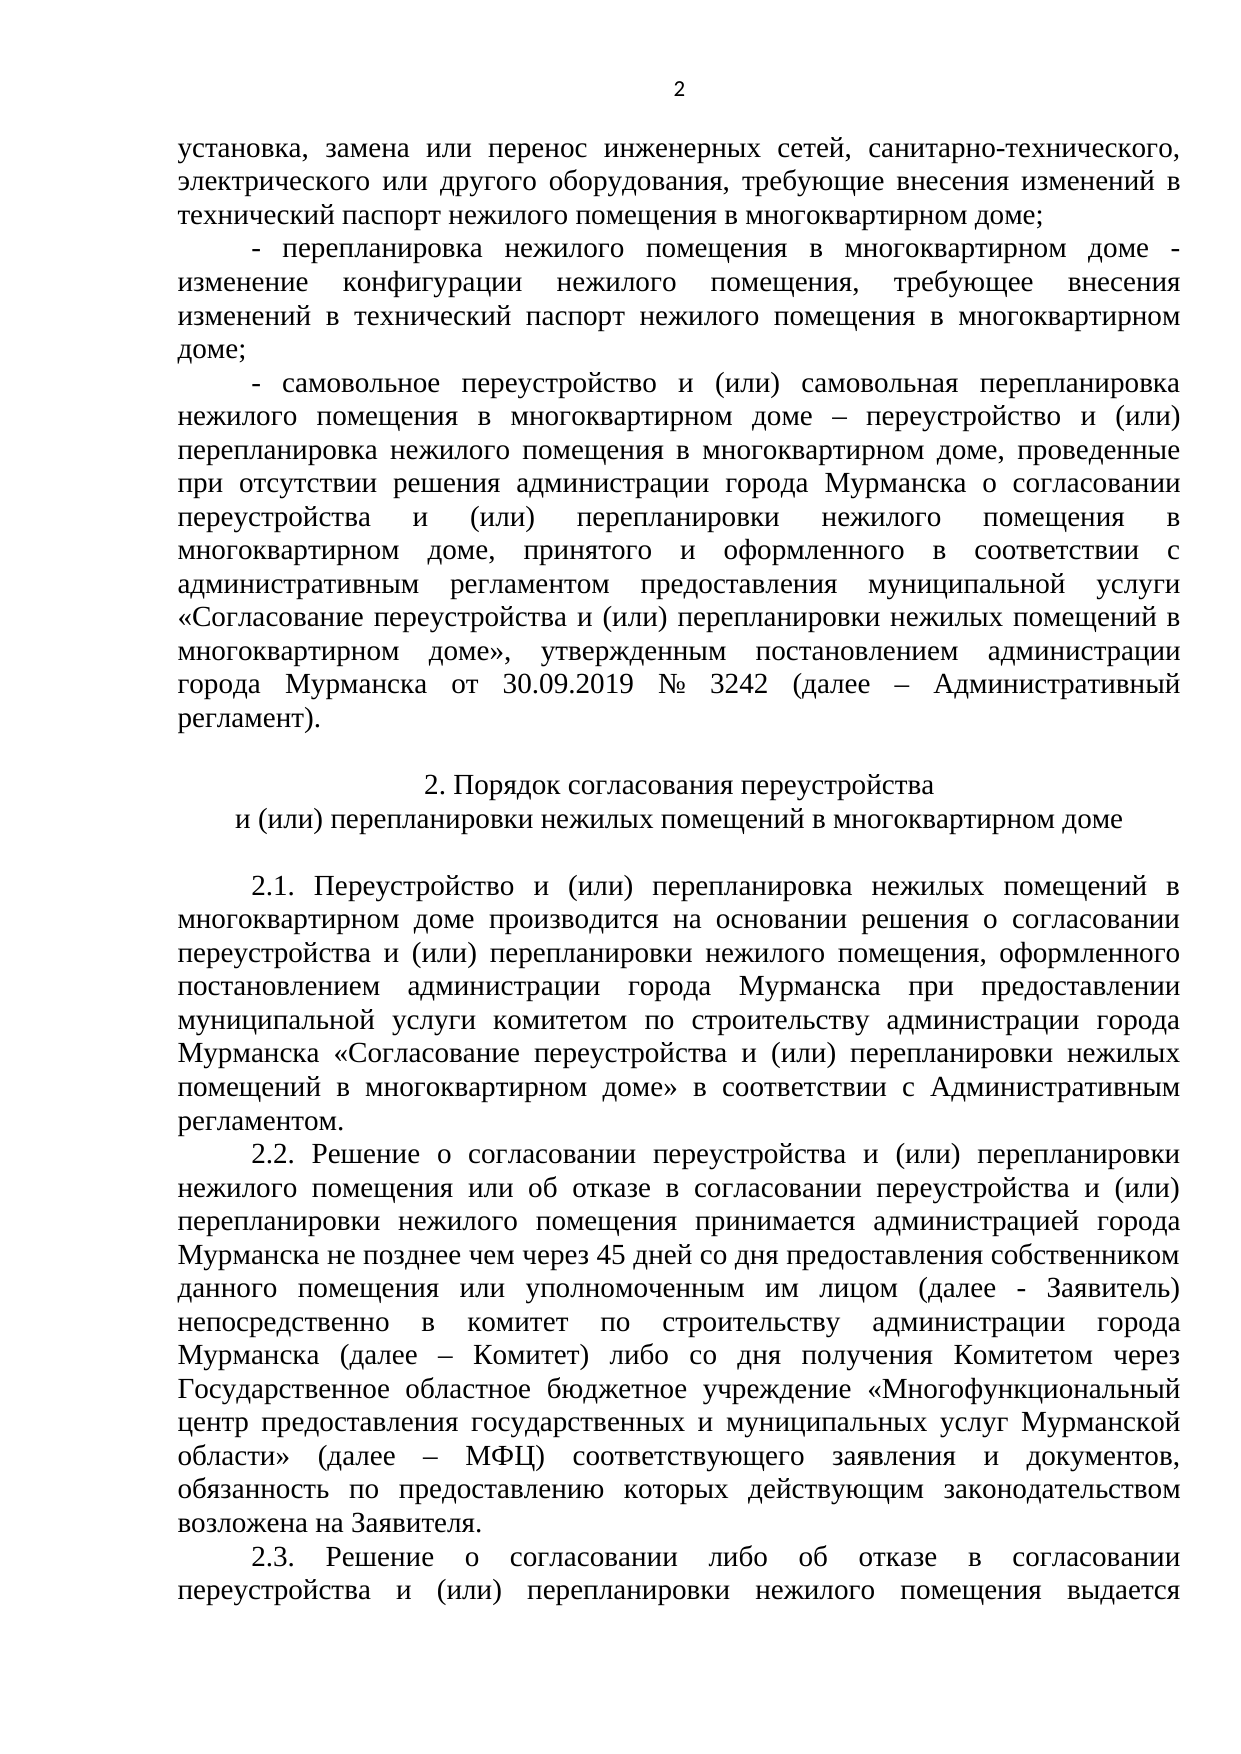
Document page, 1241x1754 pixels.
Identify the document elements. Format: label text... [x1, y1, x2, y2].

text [177, 130, 1181, 231]
text 2. Порядок согласования переустройства [177, 767, 1181, 801]
text 2.1. Переустройство и (или) перепланировка нежилых помещений в многоквартирном доме производится на основании решения о согласовании переустройства и (или) перепланировки нежилого помещения, оформленного постановлением администрации города Мурманска при предоставлении муниципальной услуги комитетом по строительству администрации города Мурманска «Согласование переустройства и (или) перепланировки нежилых помещений в многоквартирном доме» в соответствии с Административным регламентом. [177, 868, 1181, 1136]
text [177, 1539, 1181, 1606]
text - перепланировка нежилого помещения в многоквартирном доме - изменение конфигурации нежилого помещения, требующее внесения изменений в технический паспорт нежилого помещения в многоквартирном доме; [177, 231, 1181, 365]
text - самовольное переустройство и (или) самовольная перепланировка нежилого помещения в многоквартирном доме – переустройство и (или) перепланировка нежилого помещения в многоквартирном доме, проведенные при отсутствии решения администрации города Мурманска о согласовании переустройства и (или) перепланировки нежилого помещения в многоквартирном доме, принятого и оформленного в соответствии с административным регламентом предоставления муниципальной услуги «Согласование переустройства и (или) перепланировки нежилых помещений в многоквартирном доме», утвержденным постановлением администрации города Мурманска от 30.09.2019 № 3242 (далее – Административный регламент). [177, 365, 1181, 734]
text и (или) перепланировки нежилых помещений в многоквартирном доме [177, 801, 1181, 834]
text 2.2. Решение о согласовании переустройства и (или) перепланировки нежилого помещения или об отказе в согласовании переустройства и (или) перепланировки нежилого помещения принимается администрацией города Мурманска не позднее чем через 45 дней со дня предоставления собственником данного помещения или уполномоченным им лицом (далее - Заявитель) непосредственно в комитет по строительству администрации города Мурманска (далее – Комитет) либо со дня получения Комитетом через Государственное областное бюджетное учреждение «Многофункциональный центр предоставления государственных и муниципальных услуг Мурманской области» (далее – МФЦ) соответствующего заявления и документов, обязанность по предоставлению которых действующим законодательством возложена на Заявителя. [177, 1136, 1181, 1539]
